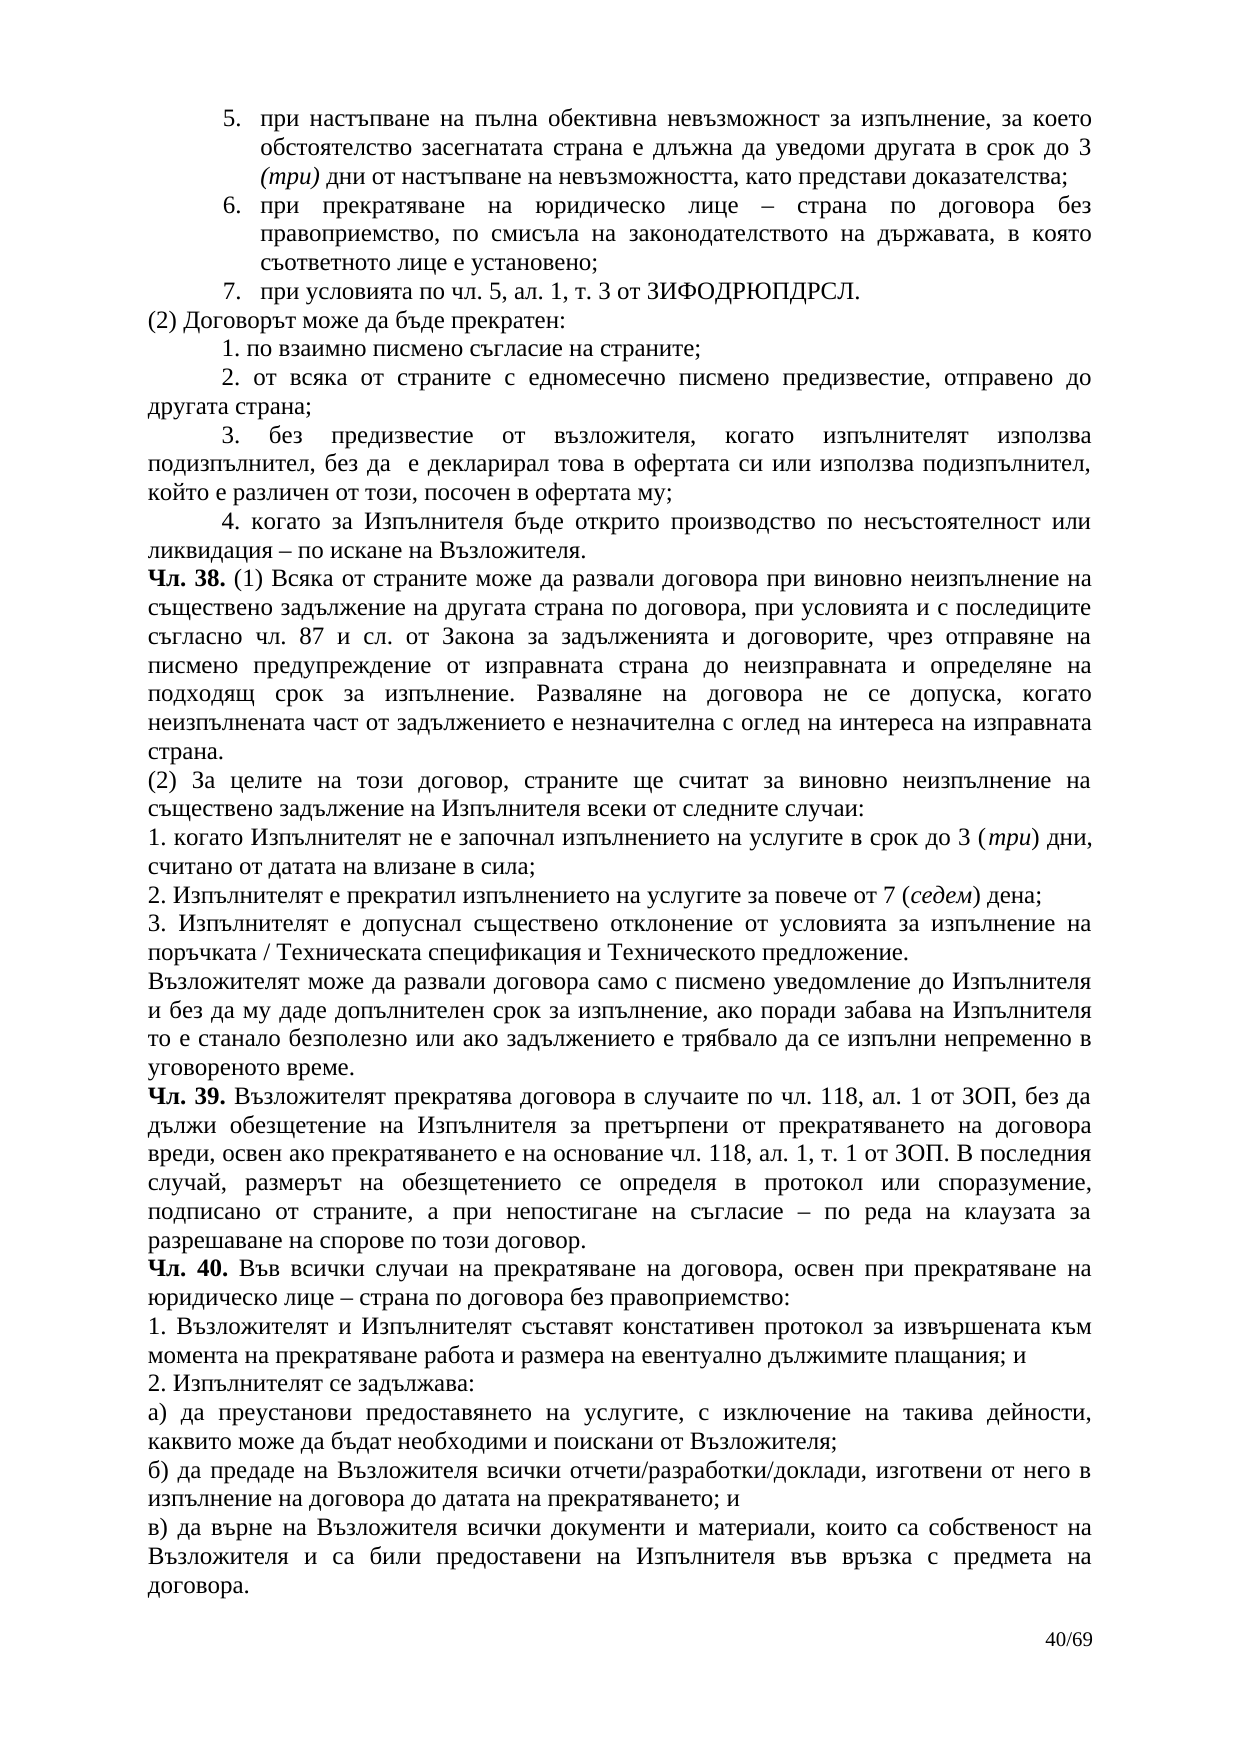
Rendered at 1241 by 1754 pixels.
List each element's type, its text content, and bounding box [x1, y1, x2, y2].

list при условията по чл. 5, ал. 1, т. 3 от ЗИФОДРЮПДРСЛ. [223, 276, 1093, 305]
text 2. Изпълнителят е прекратил изпълнението на услугите за повече от 7 (седем) дена; [148, 880, 1093, 908]
list при прекратяване на юридическо лице – страна по договора без правоприемство, по смисъла на законодателството на държавата, в която съответното лице е установено; [223, 190, 1093, 276]
text (2) За целите на този договор, страните ще считат за виновно неизпълнение на съществено задължение на Изпълнителя всеки от следните случаи: [148, 765, 1093, 822]
text 2. Изпълнителят се задължава: [148, 1368, 1093, 1397]
text Възложителят може да развали договора само с писмено уведомление до Изпълнителя и без да му даде допълнителен срок за изпълнение, ако поради забава на Изпълнителя то е станало безполезно или ако задължението е трябвало да се изпълни непременно в уговореното време. [148, 966, 1093, 1081]
text Чл. 40. Във всички случаи на прекратяване на договора, освен при прекратяване на юридическо лице – страна по договора без правоприемство: [148, 1253, 1093, 1311]
text 3. Изпълнителят е допуснал съществено отклонение от условията за изпълнение на поръчката / Техническата спецификация и Техническото предложение. [148, 908, 1093, 966]
text 2. от всяка от страните с едномесечно писмено предизвестие, отправено до другата страна; [148, 362, 1092, 420]
text Чл. 39. Възложителят прекратява договора в случаите по чл. 118, ал. 1 от ЗОП, без да дължи обезщетение на Изпълнителя за претърпени от прекратяването на договора вреди, освен ако прекратяването е на основание чл. 118, ал. 1, т. 1 от ЗОП. В последния случай, размерът на обезщетението се определя в протокол или споразумение, подписано от страните, а при непостигане на съгласие – по реда на клаузата за разрешаване на спорове по този договор. [148, 1081, 1093, 1253]
text 4. когато за Изпълнителя бъде открито производство по несъстоятелност или ликвидация – по искане на Възложителя. [148, 506, 1092, 563]
text 1. Възложителят и Изпълнителят съставят констативен протокол за извършената към момента на прекратяване работа и размера на евентуално дължимите плащания; и [148, 1311, 1093, 1368]
text (2) Договорът може да бъде прекратен: [148, 305, 1093, 333]
text 1. когато Изпълнителят не е започнал изпълнението на услугите в срок до 3 (три) дни, считано от датата на влизане в сила; [148, 822, 1093, 880]
text Чл. 38. (1) Всяка от страните може да развали договора при виновно неизпълнение на съществено задължение на другата страна по договора, при условията и с последиците съгласно чл. 87 и сл. от Закона за задълженията и договорите, чрез отправяне на писмено предупреждение от изправната страна до неизправната и определяне на подходящ срок за изпълнение. Разваляне на договора не се допуска, когато неизпълнената част от задължението е незначителна с оглед на интереса на изправната страна. [148, 563, 1093, 765]
list при настъпване на пълна обективна невъзможност за изпълнение, за което обстоятелство засегнатата страна е длъжна да уведоми другата в срок до 3 (три) дни от настъпване на невъзможността, като представи доказателства; [223, 103, 1093, 190]
text в) да върне на Възложителя всички документи и материали, които са собственост на Възложителя и са били предоставени на Изпълнителя във връзка с предмета на договора. [148, 1512, 1093, 1598]
text 3. без предизвестие от възложителя, когато изпълнителят използва подизпълнител, без да е декларирал това в офертата си или използва подизпълнител, който е различен от този, посочен в офертата му; [148, 420, 1092, 506]
text а) да преустанови предоставянето на услугите, с изключение на такива дейности, каквито може да бъдат необходими и поискани от Възложителя; [148, 1397, 1093, 1455]
text б) да предаде на Възложителя всички отчети/разработки/доклади, изготвени от него в изпълнение на договора до датата на прекратяването; и [148, 1455, 1093, 1512]
text 1. по взаимно писмено съгласие на страните; [148, 333, 1092, 362]
